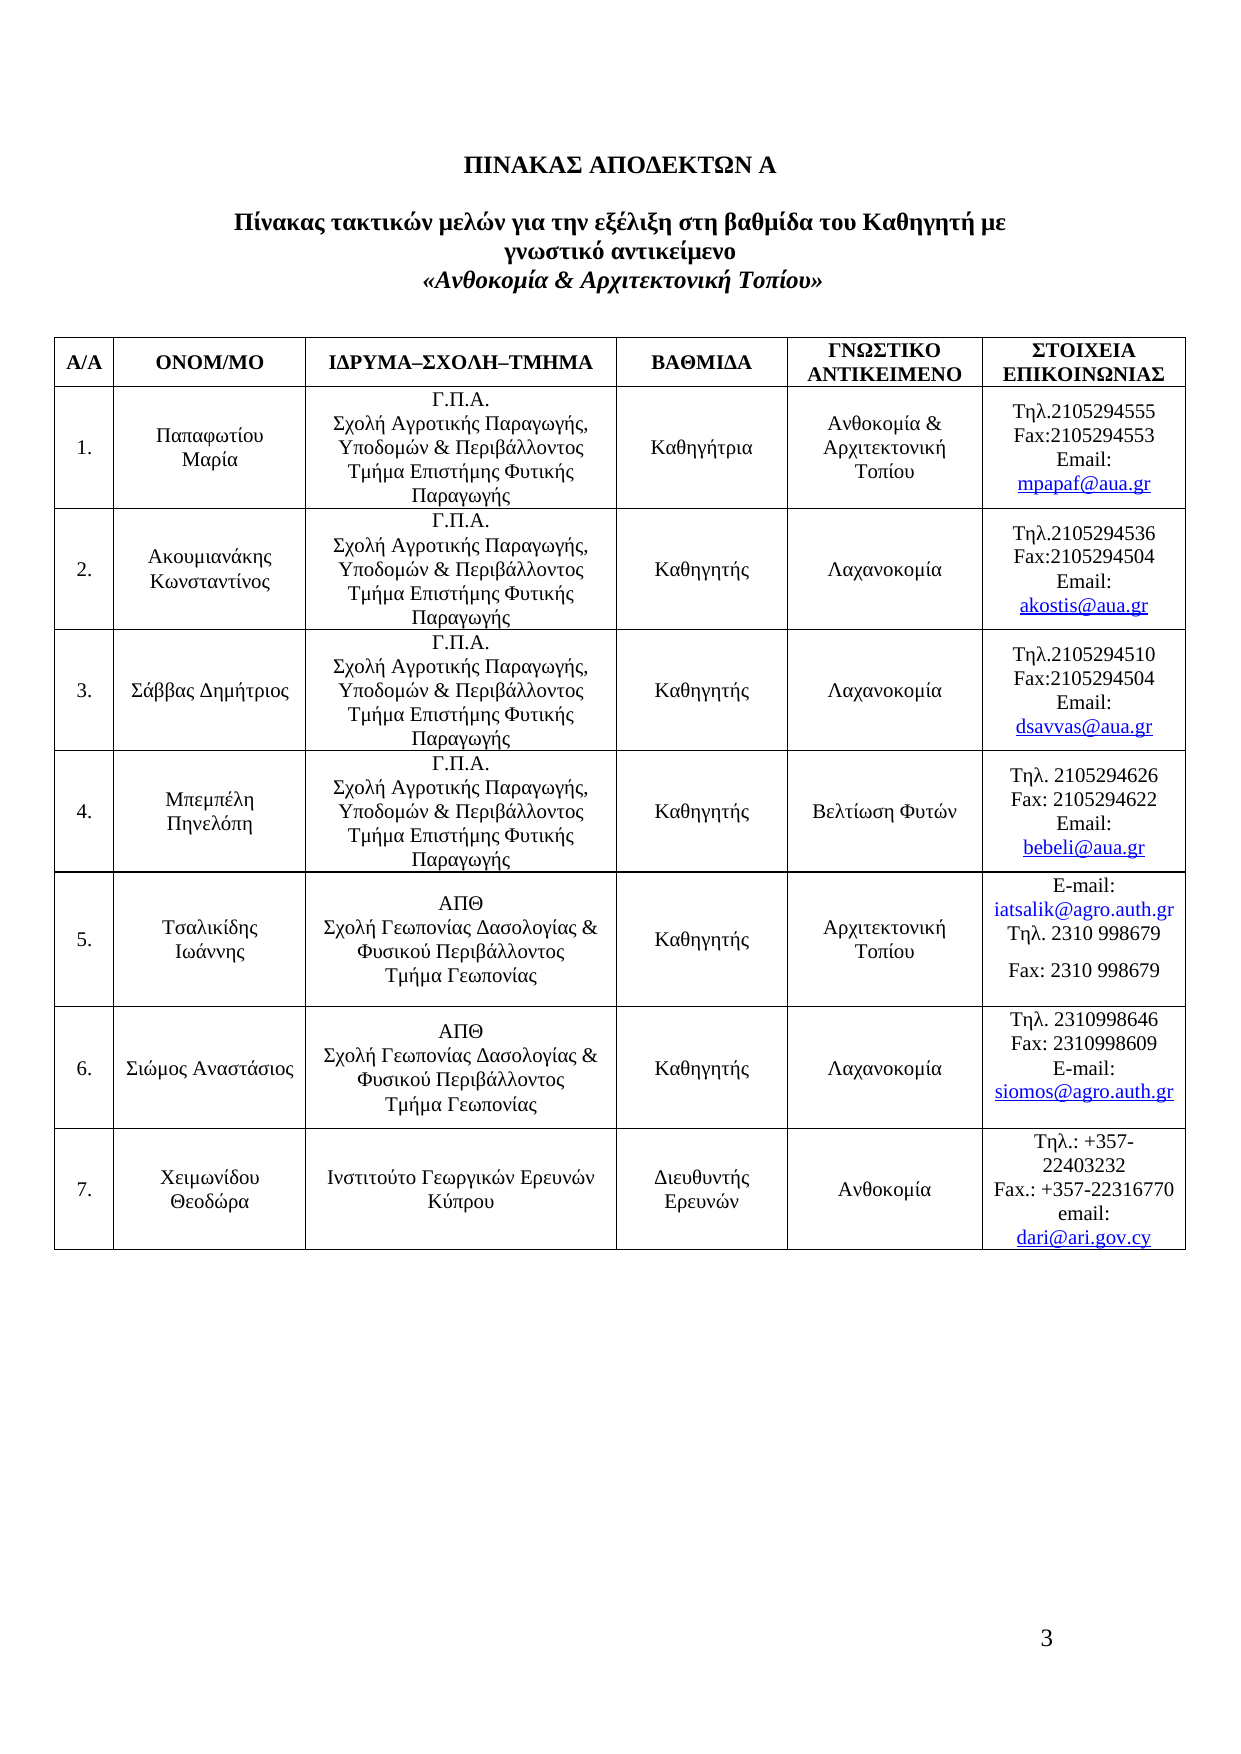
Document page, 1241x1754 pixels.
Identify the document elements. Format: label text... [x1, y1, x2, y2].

table_cell Λαχανοκομία [788, 509, 982, 629]
table_header ΣΤΟΙΧΕΙΑ ΕΠΙΚΟΙΝΩΝΙΑΣ [983, 338, 1185, 386]
table_cell Τηλ.: +357-22403232 Fax.: +357-22316770 email: dari@ari.gov.cy [983, 1129, 1185, 1249]
table_cell Γ.Π.Α. Σχολή Αγροτικής Παραγωγής, Υποδομών & Περιβάλλοντος Τμήμα Επιστήμης Φυτικής Παραγωγής [306, 751, 616, 871]
table_cell Γ.Π.Α. Σχολή Αγροτικής Παραγωγής, Υποδομών & Περιβάλλοντος Τμήμα Επιστήμης Φυτικής Παραγωγής [306, 387, 616, 507]
table_cell Καθηγητής [617, 873, 787, 1006]
table_cell 4. [55, 751, 113, 871]
table_cell Καθηγητής [617, 630, 787, 750]
table_cell Γ.Π.Α. Σχολή Αγροτικής Παραγωγής, Υποδομών & Περιβάλλοντος Τμήμα Επιστήμης Φυτικής Παραγωγής [306, 509, 616, 629]
table_cell Ακουμιανάκης Κωνσταντίνος [114, 509, 305, 629]
table_cell Τσαλικίδης Ιωάννης [114, 873, 305, 1006]
table_cell Σιώμος Αναστάσιος [114, 1007, 305, 1128]
table_cell Μπεμπέλη Πηνελόπη [114, 751, 305, 871]
table_cell 5. [55, 873, 113, 1006]
table_cell Χειμωνίδου Θεοδώρα [114, 1129, 305, 1249]
table_header ΒΑΘΜΙΔΑ [617, 338, 787, 386]
table_cell Τηλ.2105294555 Fax:2105294553 Email: mpapaf@aua.gr [983, 387, 1185, 507]
table_cell Γ.Π.Α. Σχολή Αγροτικής Παραγωγής, Υποδομών & Περιβάλλοντος Τμήμα Επιστήμης Φυτικής Παραγωγής [306, 630, 616, 750]
table_cell Ανθοκομία [788, 1129, 982, 1249]
table_cell Ανθοκομία & Αρχιτεκτονική Τοπίου [788, 387, 982, 507]
table_cell 3. [55, 630, 113, 750]
list Πίνακας τακτικών μελών για την εξέλιξη στη βαθμίδα του Καθηγητή με γνωστικό αντικείμενο [187, 207, 1053, 265]
table_cell 1. [55, 387, 113, 507]
table_cell Καθηγητής [617, 509, 787, 629]
table_cell 7. [55, 1129, 113, 1249]
text «Ανθοκομία & Αρχιτεκτονική Τοπίου» [187, 265, 1058, 294]
table_cell Τηλ.2105294536 Fax:2105294504 Email: akostis@aua.gr [983, 509, 1185, 629]
table_cell Λαχανοκομία [788, 1007, 982, 1128]
table_cell 2. [55, 509, 113, 629]
table_cell Καθηγήτρια [617, 387, 787, 507]
table_header ΓΝΩΣΤΙΚΟ ΑΝΤΙΚΕΙΜΕΝΟ [788, 338, 982, 386]
list ΠΙΝΑΚΑΣ ΑΠΟΔΕΚΤΩΝ Α [187, 150, 1053, 179]
table_cell Αρχιτεκτονική Τοπίου [788, 873, 982, 1006]
table_cell Καθηγητής [617, 751, 787, 871]
table_header Α/Α [55, 338, 113, 386]
table_cell Ινστιτούτο Γεωργικών Ερευνών Κύπρου [306, 1129, 616, 1249]
table_header ΟΝΟΜ/ΜΟ [114, 338, 305, 386]
table_cell Σάββας Δημήτριος [114, 630, 305, 750]
table_cell Τηλ.2105294510 Fax:2105294504 Email: dsavvas@aua.gr [983, 630, 1185, 750]
table_cell Καθηγητής [617, 1007, 787, 1128]
table_cell Τηλ. 2105294626 Fax: 2105294622 Email: bebeli@aua.gr [983, 751, 1185, 871]
table_cell ΑΠΘ Σχολή Γεωπονίας Δασολογίας & Φυσικού Περιβάλλοντος Τμήμα Γεωπονίας [306, 1007, 616, 1128]
table_cell Τηλ. 2310998646 Fax: 2310998609 E-mail: siomos@agro.auth.gr [983, 1007, 1185, 1128]
table_cell Βελτίωση Φυτών [788, 751, 982, 871]
table_cell ΑΠΘ Σχολή Γεωπονίας Δασολογίας & Φυσικού Περιβάλλοντος Τμήμα Γεωπονίας [306, 873, 616, 1006]
table_cell Ε-mail: iatsalik@agro.auth.gr Τηλ. 2310 998679 Fax: 2310 998679 [983, 873, 1185, 1006]
table_cell Λαχανοκομία [788, 630, 982, 750]
table_cell 6. [55, 1007, 113, 1128]
table_cell Παπαφωτίου Μαρία [114, 387, 305, 507]
table_cell Διευθυντής Ερευνών [617, 1129, 787, 1249]
table_header ΙΔΡΥΜΑ–ΣΧΟΛΗ–ΤΜΗΜΑ [306, 338, 616, 386]
